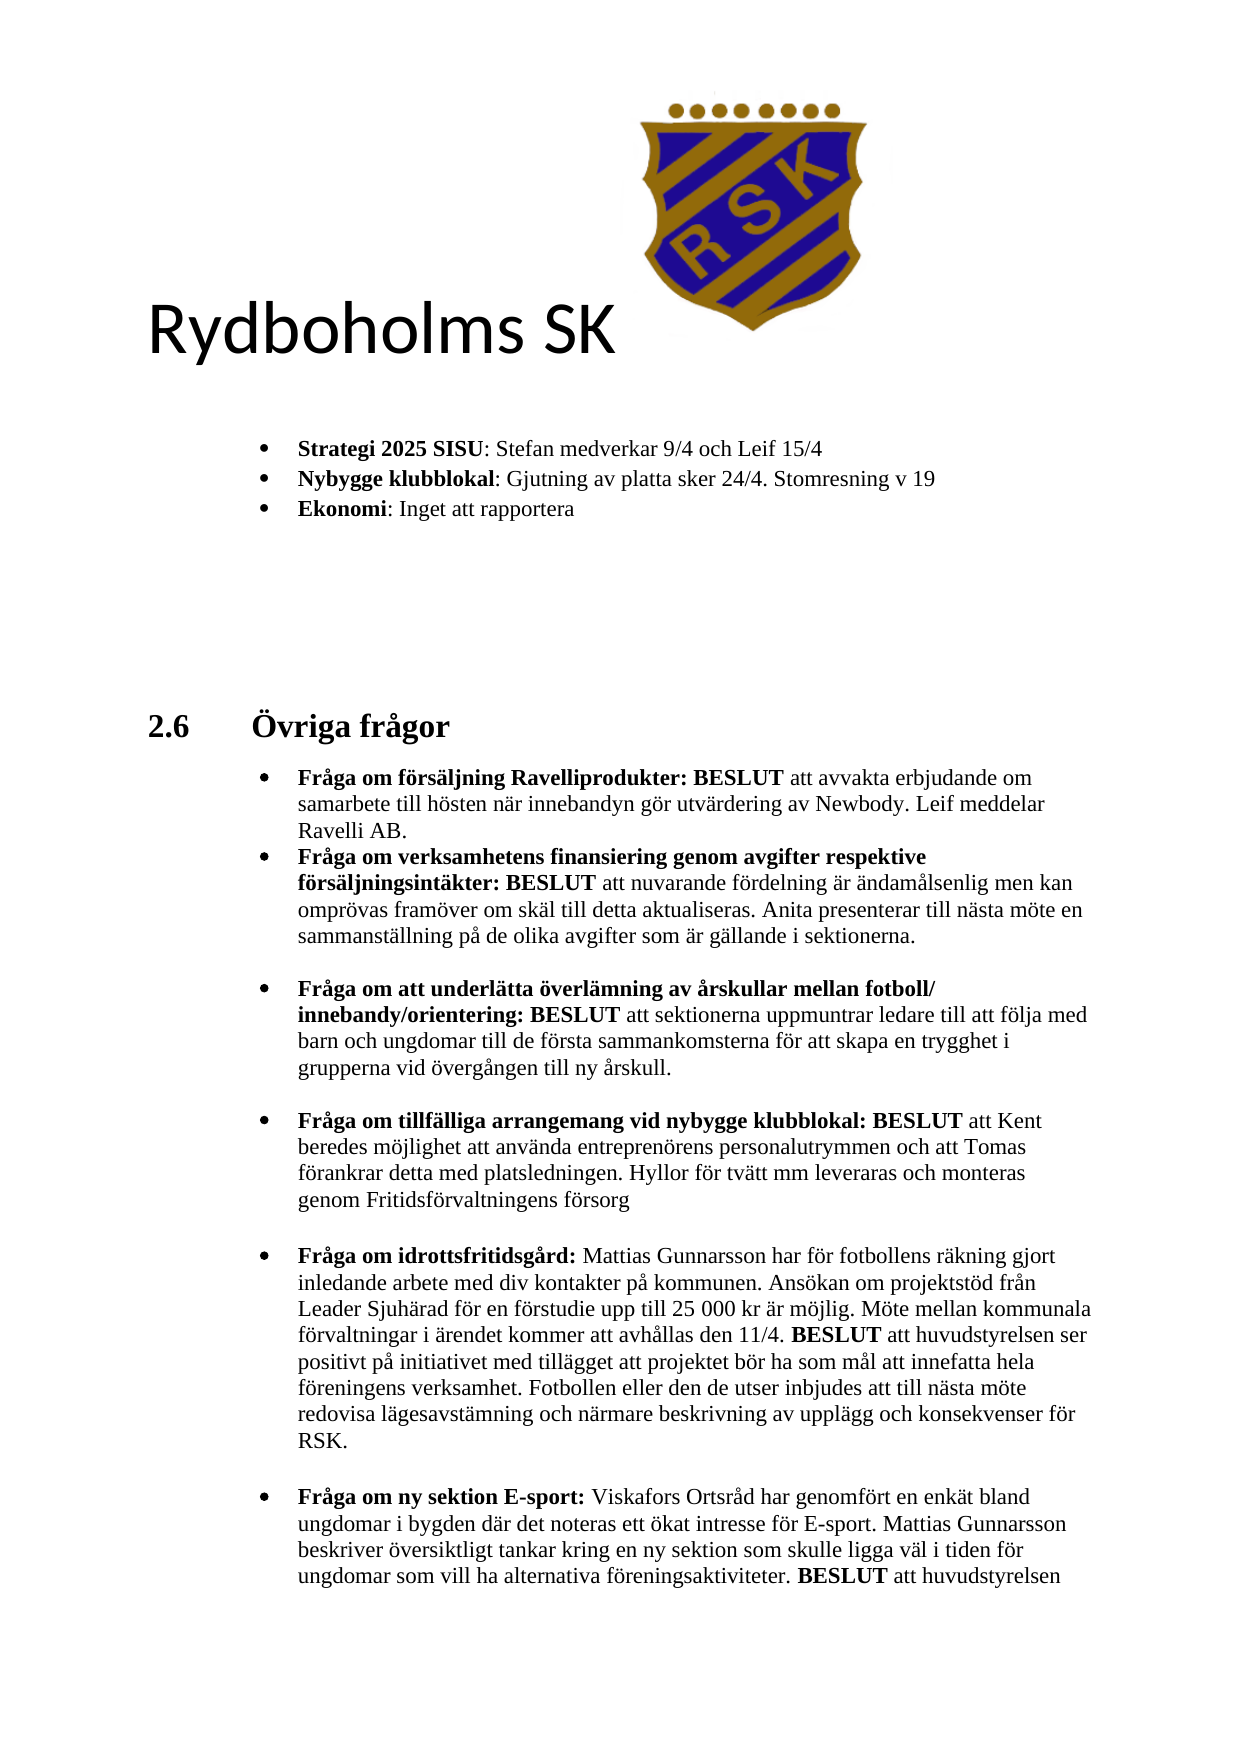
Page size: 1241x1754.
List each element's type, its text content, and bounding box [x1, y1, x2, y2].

list Ekonomi: Inget att rapportera [260, 495, 1093, 521]
list Fråga om att underlätta överlämning av årskullar mellan fotboll/ innebandy/orientering: BESLUT att sektionerna uppmuntrar ledare till att följa med barn och ungdomar till de första sammankomsterna för att skapa en trygghet i grupperna vid övergången till ny årskull. [260, 975, 1093, 1080]
list Fråga om verksamhetens finansiering genom avgifter respektive försäljningsintäkter: BESLUT att nuvarande fördelning är ändamålsenlig men kan omprövas framöver om skäl till detta aktualiseras. Anita presenterar till nästa möte en sammanställning på de olika avgifter som är gällande i sektionerna. [260, 843, 1093, 948]
list Övriga frågor [148, 707, 1093, 745]
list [260, 1483, 1093, 1589]
list Nybygge klubblokal: Gjutning av platta sker 24/4. Stomresning v 19 [260, 465, 1093, 491]
list Strategi 2025 SISU: Stefan medverkar 9/4 och Leif 15/4 [260, 435, 1093, 461]
list Fråga om tillfälliga arrangemang vid nybygge klubblokal: BESLUT att Kent beredes möjlighet att använda entreprenörens personalutrymmen och att Tomas förankrar detta med platsledningen. Hyllor för tvätt mm leveraras och monteras genom Fritidsförvaltningens försorg [260, 1107, 1093, 1212]
list Fråga om försäljning Ravelliprodukter: BESLUT att avvakta erbjudande om samarbete till hösten när innebandyn gör utvärdering av Newbody. Leif meddelar Ravelli AB. [260, 764, 1093, 843]
list Fråga om idrottsfritidsgård: Mattias Gunnarsson har för fotbollens räkning gjort inledande arbete med div kontakter på kommunen. Ansökan om projektstöd från Leader Sjuhärad för en förstudie upp till 25 000 kr är möjlig. Möte mellan kommunala förvaltningar i ärendet kommer att avhållas den 11/4. BESLUT att huvudstyrelsen ser positivt på initiativet med tillägget att projektet bör ha som mål att innefatta hela föreningens verksamhet. Fotbollen eller den de utser inbjudes att till nästa möte redovisa lägesavstämning och närmare beskrivning av upplägg och konsekvenser för RSK. [260, 1242, 1093, 1453]
